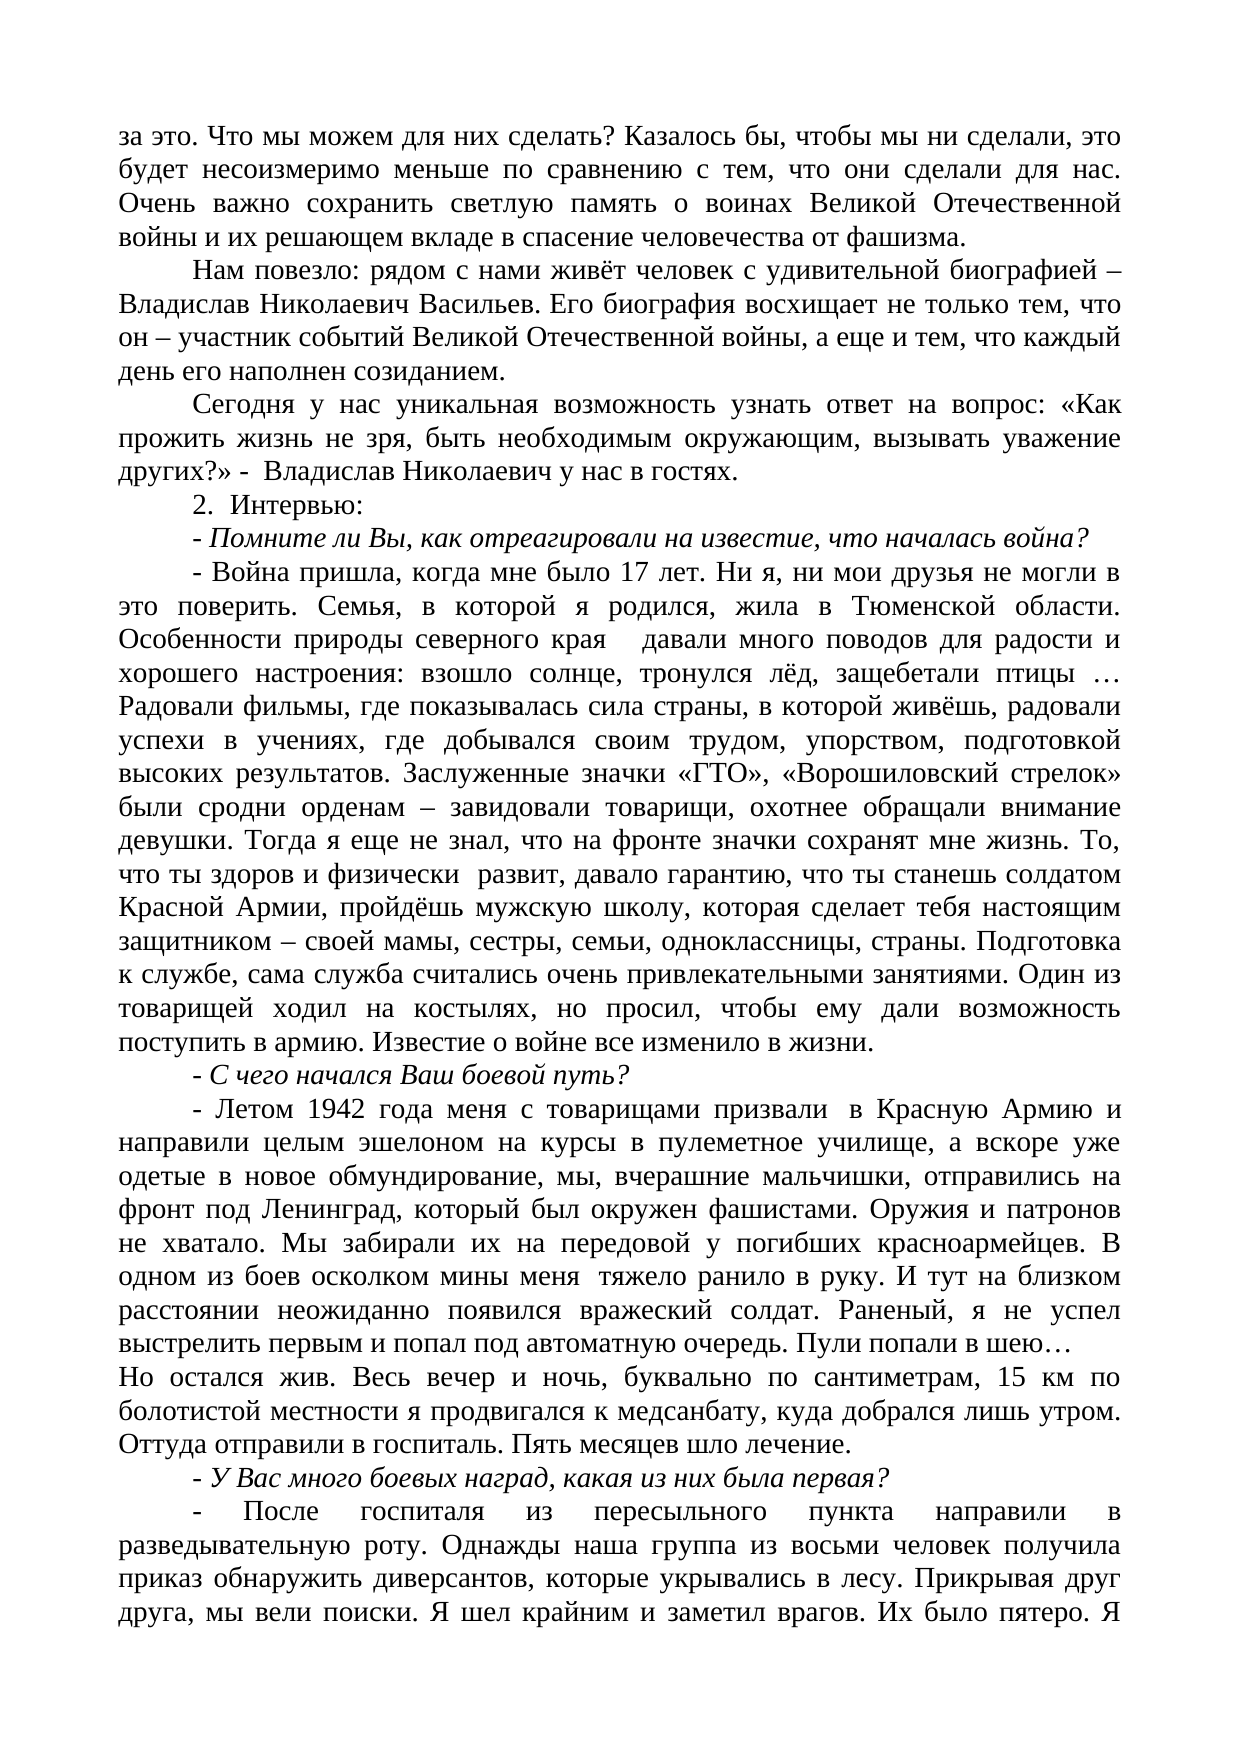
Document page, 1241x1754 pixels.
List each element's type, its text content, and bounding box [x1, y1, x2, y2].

text - У Вас много боевых наград, какая из них была первая? [118, 1460, 1122, 1493]
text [118, 1493, 1122, 1627]
list Интервью: [192, 487, 1122, 521]
text - Война пришла, когда мне было 17 лет. Ни я, ни мои друзья не могли в это поверить. Семья, в которой я родился, жила в Тюменской области. Особенности природы северного края давали много поводов для радости и хорошего настроения: взошло солнце, тронулся лёд, защебетали птицы … Радовали фильмы, где показывалась сила страны, в которой живёшь, радовали успехи в учениях, где добывался своим трудом, упорством, подготовкой высоких результатов. Заслуженные значки «ГТО», «Ворошиловский стрелок» были сродни орденам – завидовали товарищи, охотнее обращали внимание девушки. Тогда я еще не знал, что на фронте значки сохранят мне жизнь. То, что ты здоров и физически развит, давало гарантию, что ты станешь солдатом Красной Армии, пройдёшь мужскую школу, которая сделает тебя настоящим защитником – своей мамы, сестры, семьи, одноклассницы, страны. Подготовка к службе, сама служба считались очень привлекательными занятиями. Один из товарищей ходил на костылях, но просил, чтобы ему дали возможность поступить в армию. Известие о войне все изменило в жизни. [118, 554, 1122, 1057]
text - С чего начался Ваш боевой путь? [118, 1057, 1122, 1091]
text - Летом 1942 года меня с товарищами призвали в Красную Армию и направили целым эшелоном на курсы в пулеметное училище, а вскоре уже одетые в новое обмундирование, мы, вчерашние мальчишки, отправились на фронт под Ленинград, который был окружен фашистами. Оружия и патронов не хватало. Мы забирали их на передовой у погибших красноармейцев. В одном из боев осколком мины меня тяжело ранило в руку. И тут на близком расстоянии неожиданно появился вражеский солдат. Раненый, я не успел выстрелить первым и попал под автоматную очередь. Пули попали в шею… [118, 1091, 1122, 1359]
text Сегодня у нас уникальная возможность узнать ответ на вопрос: «Как прожить жизнь не зря, быть необходимым окружающим, вызывать уважение других?» - Владислав Николаевич у нас в гостях. [118, 386, 1122, 487]
text Нам повезло: рядом с нами живёт человек с удивительной биографией – Владислав Николаевич Васильев. Его биография восхищает не только тем, что он – участник событий Великой Отечественной войны, а еще и тем, что каждый день его наполнен созиданием. [118, 252, 1122, 386]
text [118, 118, 1122, 252]
text - Помните ли Вы, как отреагировали на известие, что началась война? [192, 521, 1122, 554]
text Но остался жив. Весь вечер и ночь, буквально по сантиметрам, 15 км по болотистой местности я продвигался к медсанбату, куда добрался лишь утром. Оттуда отправили в госпиталь. Пять месяцев шло лечение. [118, 1359, 1122, 1460]
